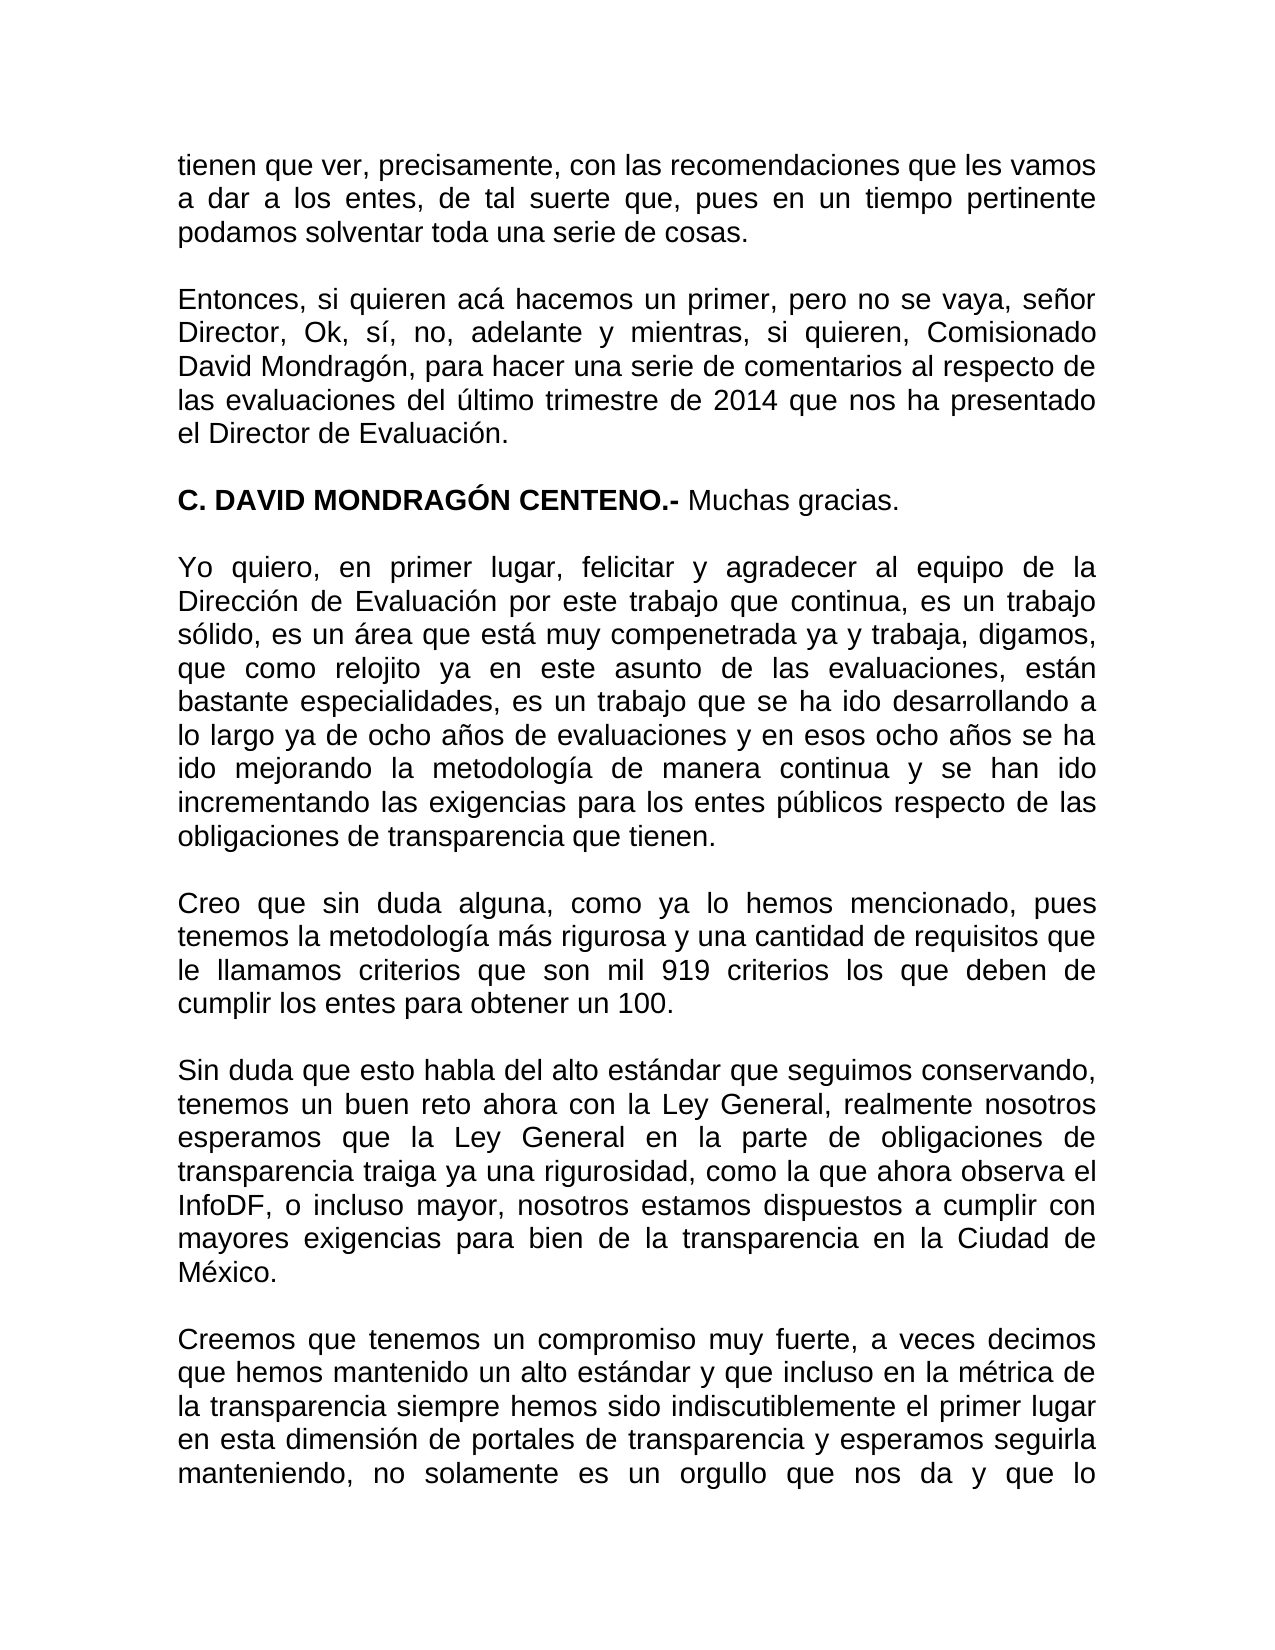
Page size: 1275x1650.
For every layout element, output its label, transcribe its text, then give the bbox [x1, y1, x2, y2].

text Creo que sin duda alguna, como ya lo hemos mencionado, pues tenemos la metodología más rigurosa y una cantidad de requisitos que le llamamos criterios que son mil 919 criterios los que deben de cumplir los entes para obtener un 100. [177, 886, 1098, 1020]
text C. DAVID MONDRAGÓN CENTENO.- Muchas gracias. [177, 483, 1098, 517]
text Yo quiero, en primer lugar, felicitar y agradecer al equipo de la Dirección de Evaluación por este trabajo que continua, es un trabajo sólido, es un área que está muy compenetrada ya y trabaja, digamos, que como relojito ya en este asunto de las evaluaciones, están bastante especialidades, es un trabajo que se ha ido desarrollando a lo largo ya de ocho años de evaluaciones y en esos ocho años se ha ido mejorando la metodología de manera continua y se han ido incrementando las exigencias para los entes públicos respecto de las obligaciones de transparencia que tienen. [177, 550, 1098, 852]
text Sin duda que esto habla del alto estándar que seguimos conservando, tenemos un buen reto ahora con la Ley General, realmente nosotros esperamos que la Ley General en la parte de obligaciones de transparencia traiga ya una rigurosidad, como la que ahora observa el InfoDF, o incluso mayor, nosotros estamos dispuestos a cumplir con mayores exigencias para bien de la transparencia en la Ciudad de México. [177, 1053, 1098, 1288]
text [177, 148, 1098, 248]
text Entonces, si quieren acá hacemos un primer, pero no se vaya, señor Director, Ok, sí, no, adelante y mientras, si quieren, Comisionado David Mondragón, para hacer una serie de comentarios al respecto de las evaluaciones del último trimestre de 2014 que nos ha presentado el Director de Evaluación. [177, 282, 1098, 449]
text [177, 1322, 1098, 1489]
